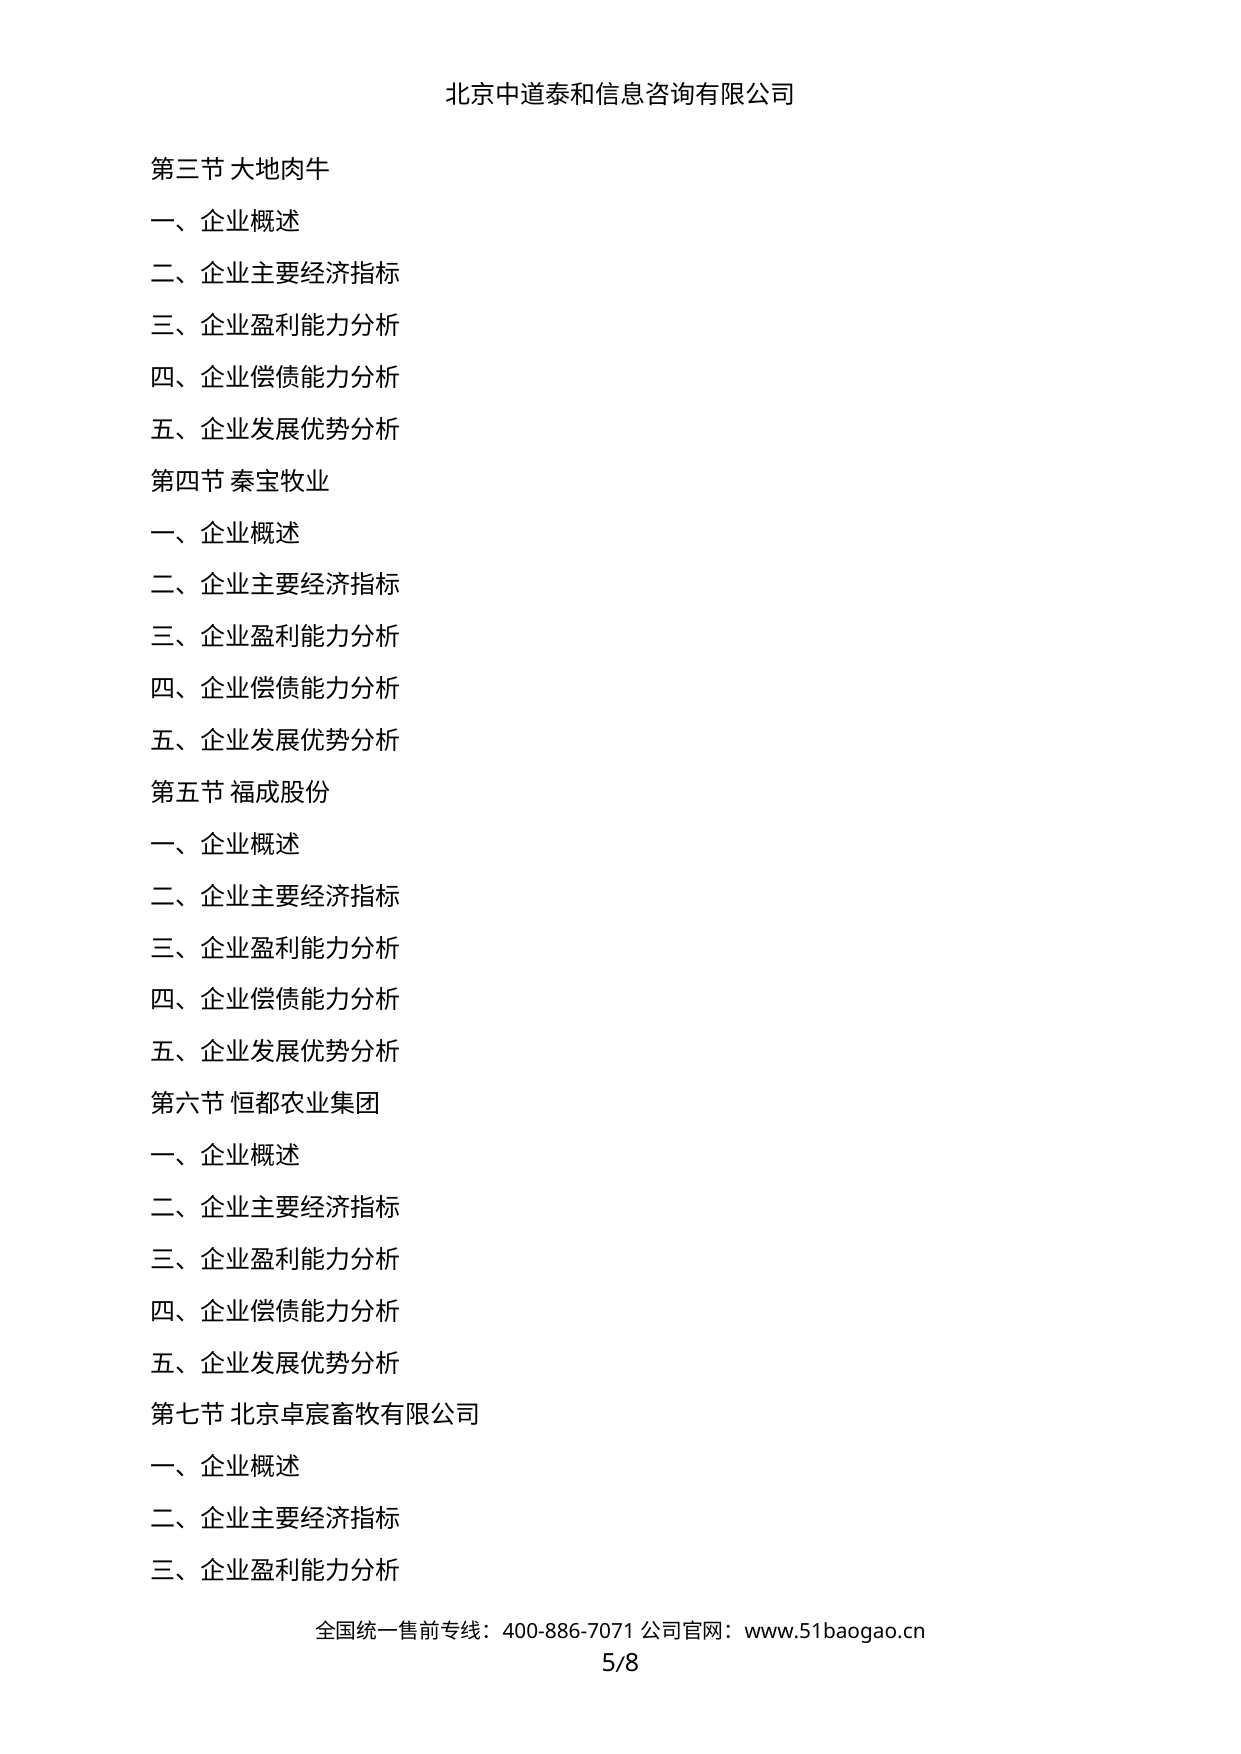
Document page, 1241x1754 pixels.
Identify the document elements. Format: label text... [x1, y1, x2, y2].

text 四、企业偿债能力分析 [150, 1291, 1090, 1327]
text 二、企业主要经济指标 [150, 1187, 1090, 1224]
text 二、企业主要经济指标 [150, 565, 1090, 601]
text 一、企业概述 [150, 513, 1090, 549]
text 一、企业概述 [150, 824, 1090, 861]
text 第五节 福成股份 [150, 772, 1090, 809]
text 五、企业发展优势分析 [150, 1343, 1090, 1379]
text 一、企业概述 [150, 1136, 1090, 1172]
text 二、企业主要经济指标 [150, 254, 1090, 290]
text 三、企业盈利能力分析 [150, 306, 1090, 342]
text 第四节 秦宝牧业 [150, 461, 1090, 497]
text 第三节 大地肉牛 [150, 150, 1090, 186]
text 二、企业主要经济指标 [150, 1499, 1090, 1535]
text 五、企业发展优势分析 [150, 721, 1090, 757]
text 一、企业概述 [150, 1447, 1090, 1483]
text 第七节 北京卓宸畜牧有限公司 [150, 1395, 1090, 1431]
text 一、企业概述 [150, 202, 1090, 238]
text 五、企业发展优势分析 [150, 1032, 1090, 1068]
text 四、企业偿债能力分析 [150, 357, 1090, 394]
text 第六节 恒都农业集团 [150, 1084, 1090, 1120]
text 三、企业盈利能力分析 [150, 1551, 1090, 1587]
text 三、企业盈利能力分析 [150, 1239, 1090, 1276]
text 四、企业偿债能力分析 [150, 980, 1090, 1016]
text 四、企业偿债能力分析 [150, 669, 1090, 705]
text 二、企业主要经济指标 [150, 876, 1090, 912]
text 五、企业发展优势分析 [150, 409, 1090, 446]
text 三、企业盈利能力分析 [150, 617, 1090, 653]
text 三、企业盈利能力分析 [150, 928, 1090, 964]
